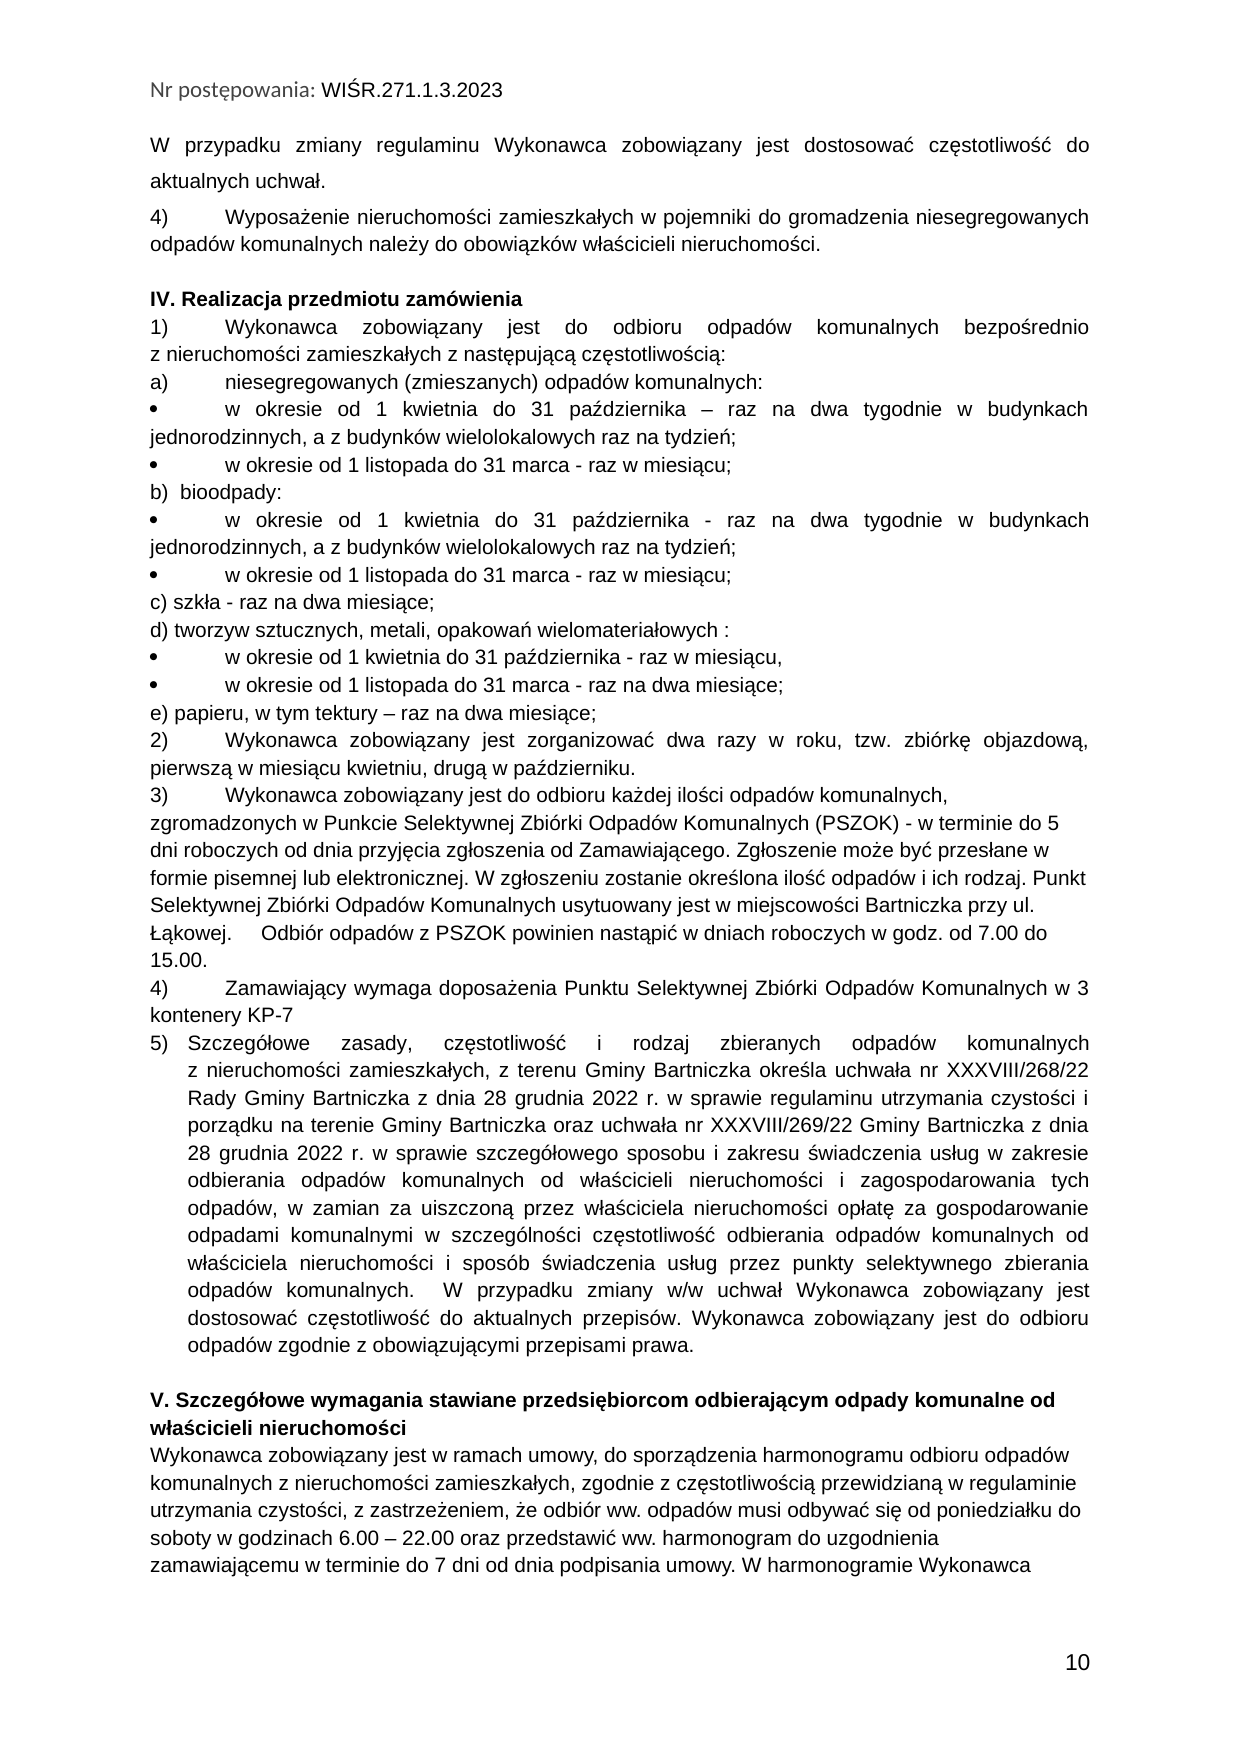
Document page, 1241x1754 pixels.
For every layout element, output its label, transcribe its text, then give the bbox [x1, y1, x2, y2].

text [150, 1443, 1090, 1577]
list Wykonawca zobowiązany jest do odbioru odpadów komunalnych bezpośrednio z nieruchomości zamieszkałych z następującą częstotliwością: [150, 315, 1090, 366]
list Wykonawca zobowiązany jest do odbioru każdej ilości odpadów komunalnych, zgromadzonych w Punkcie Selektywnej Zbiórki Odpadów Komunalnych (PSZOK) - w terminie do 5 dni roboczych od dnia przyjęcia zgłoszenia od Zamawiającego. Zgłoszenie może być przesłane w formie pisemnej lub elektronicznej. W zgłoszeniu zostanie określona ilość odpadów i ich rodzaj. Punkt Selektywnej Zbiórki Odpadów Komunalnych usytuowany jest w miejscowości Bartniczka przy ul. Łąkowej. Odbiór odpadów z PSZOK powinien nastąpić w dniach roboczych w godz. od 7.00 do 15.00. [150, 783, 1090, 972]
text d) tworzyw sztucznych, metali, opakowań wielomateriałowych : [150, 618, 1090, 642]
list w okresie od 1 listopada do 31 marca - raz w miesiącu; [150, 452, 1090, 476]
list w okresie od 1 listopada do 31 marca - raz na dwa miesiące; [150, 673, 1090, 697]
list Wykonawca zobowiązany jest zorganizować dwa razy w roku, tzw. zbiórkę objazdową, pierwszą w miesiącu kwietniu, drugą w październiku. [150, 728, 1090, 779]
text IV. Realizacja przedmiotu zamówienia [150, 287, 1090, 311]
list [150, 133, 1090, 193]
list w okresie od 1 kwietnia do 31 października - raz na dwa tygodnie w budynkach jednorodzinnych, a z budynków wielolokalowych raz na tydzień; [150, 507, 1090, 559]
list w okresie od 1 kwietnia do 31 października - raz w miesiącu, [150, 645, 1090, 669]
list niesegregowanych (zmieszanych) odpadów komunalnych: [150, 370, 1090, 394]
list w okresie od 1 listopada do 31 marca - raz w miesiącu; [150, 563, 1090, 587]
list Szczegółowe zasady, częstotliwość i rodzaj zbieranych odpadów komunalnych z nieruchomości zamieszkałych, z terenu Gminy Bartniczka określa uchwała nr XXXVIII/268/22 Rady Gminy Bartniczka z dnia 28 grudnia 2022 r. w sprawie regulaminu utrzymania czystości i porządku na terenie Gminy Bartniczka oraz uchwała nr XXXVIII/269/22 Gminy Bartniczka z dnia 28 grudnia 2022 r. w sprawie szczegółowego sposobu i zakresu świadczenia usług w zakresie odbierania odpadów komunalnych od właścicieli nieruchomości i zagospodarowania tych odpadów, w zamian za uiszczoną przez właściciela nieruchomości opłatę za gospodarowanie odpadami komunalnymi w szczególności częstotliwość odbierania odpadów komunalnych od właściciela nieruchomości i sposób świadczenia usług przez punkty selektywnego zbierania odpadów komunalnych. W przypadku zmiany w/w uchwał Wykonawca zobowiązany jest dostosować częstotliwość do aktualnych przepisów. Wykonawca zobowiązany jest do odbioru odpadów zgodnie z obowiązującymi przepisami prawa. [150, 1030, 1090, 1357]
list w okresie od 1 kwietnia do 31 października – raz na dwa tygodnie w budynkach jednorodzinnych, a z budynków wielolokalowych raz na tydzień; [150, 397, 1090, 449]
list Wyposażenie nieruchomości zamieszkałych w pojemniki do gromadzenia niesegregowanych odpadów komunalnych należy do obowiązków właścicieli nieruchomości. [150, 205, 1090, 256]
list Zamawiający wymaga doposażenia Punktu Selektywnej Zbiórki Odpadów Komunalnych w 3 kontenery KP-7 [150, 975, 1090, 1027]
text V. Szczegółowe wymagania stawiane przedsiębiorcom odbierającym odpady komunalne od właścicieli nieruchomości [150, 1388, 1090, 1439]
text b) bioodpady: [150, 480, 1090, 504]
text e) papieru, w tym tektury – raz na dwa miesiące; [150, 700, 1090, 724]
text c) szkła - raz na dwa miesiące; [150, 590, 1090, 614]
